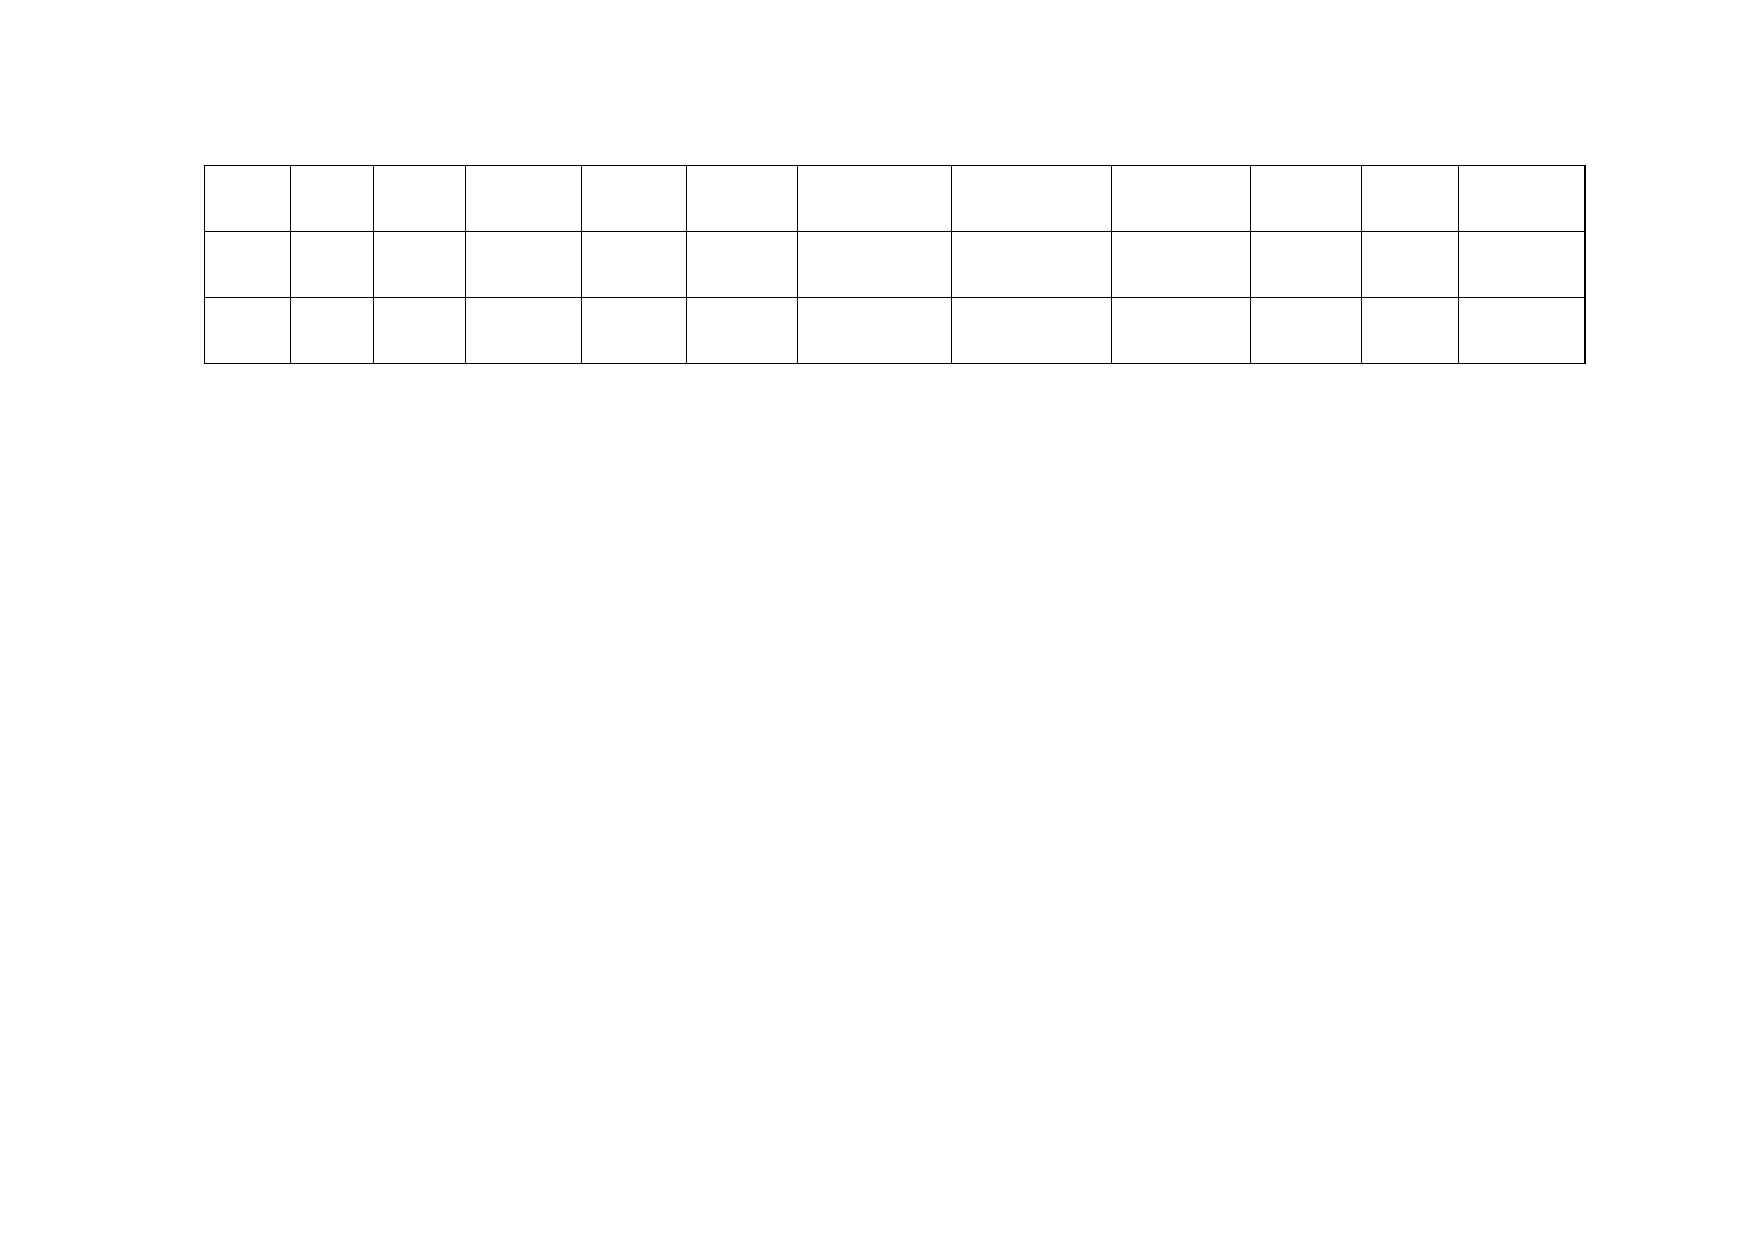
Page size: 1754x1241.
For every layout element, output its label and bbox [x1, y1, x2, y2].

table_cell [291, 232, 373, 297]
table_cell [952, 232, 1111, 297]
table_cell [582, 232, 686, 297]
table_cell [798, 166, 951, 231]
table_cell [466, 166, 581, 231]
table_cell [798, 298, 951, 363]
table_cell [374, 166, 465, 231]
table_cell [1459, 232, 1584, 297]
table_cell [1362, 298, 1458, 363]
table_cell [1362, 232, 1458, 297]
table_cell [687, 166, 797, 231]
table_cell [1459, 298, 1584, 363]
table_cell [205, 298, 290, 363]
table_cell [582, 298, 686, 363]
table_cell [205, 166, 290, 231]
table_cell [291, 298, 373, 363]
table_cell [1251, 166, 1361, 231]
table_cell [466, 232, 581, 297]
table_cell [582, 166, 686, 231]
table_cell [798, 232, 951, 297]
table_cell [1251, 232, 1361, 297]
table_cell [1362, 166, 1458, 231]
table_cell [687, 298, 797, 363]
table_cell [205, 232, 290, 297]
table_cell [1459, 166, 1584, 231]
table_cell [291, 166, 373, 231]
table_cell [374, 298, 465, 363]
table_cell [1112, 232, 1250, 297]
table_cell [1112, 298, 1250, 363]
table_cell [1112, 166, 1250, 231]
table_cell [952, 166, 1111, 231]
table_cell [952, 298, 1111, 363]
table_cell [466, 298, 581, 363]
table_cell [687, 232, 797, 297]
table_cell [1251, 298, 1361, 363]
table_cell [374, 232, 465, 297]
